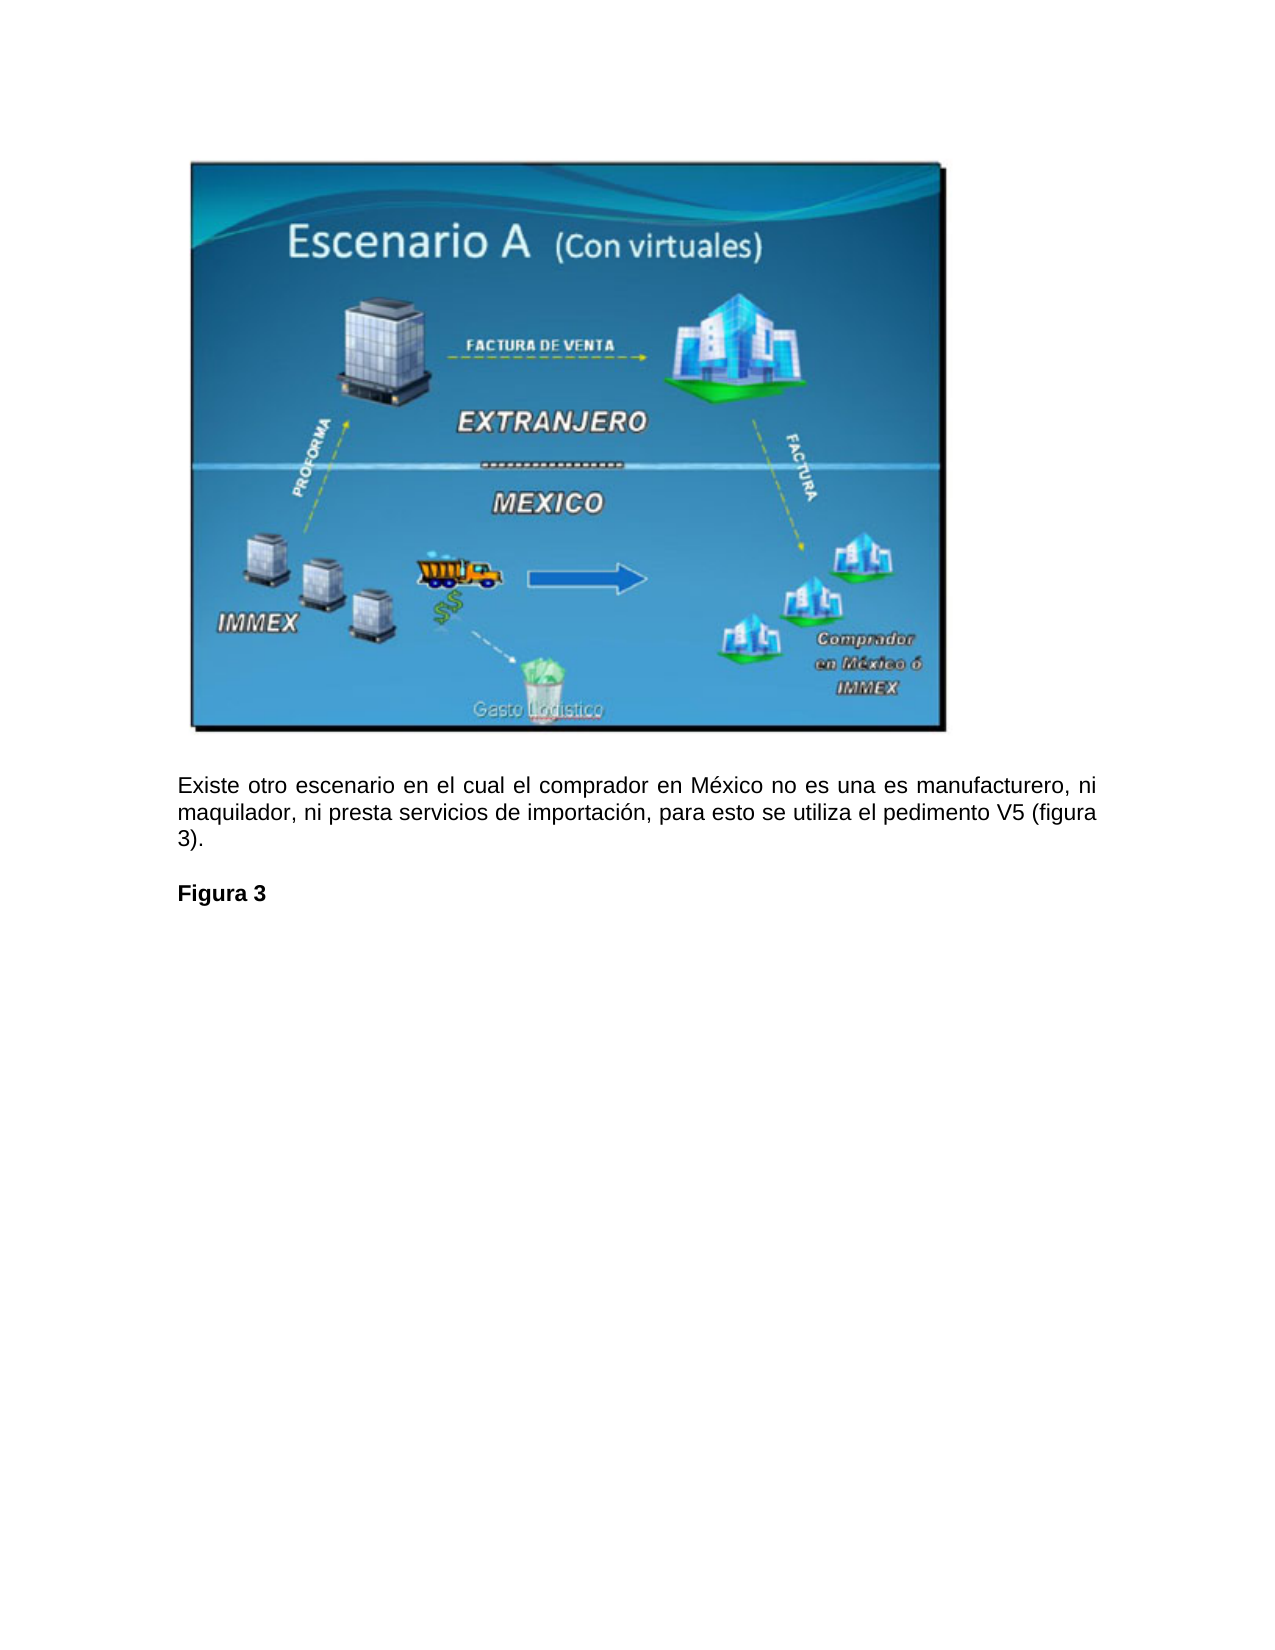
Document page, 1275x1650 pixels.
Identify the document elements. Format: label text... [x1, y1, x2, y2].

text Figura 3 [177, 880, 1098, 907]
picture [177, 147, 959, 743]
text Existe otro escenario en el cual el comprador en México no es una es manufacturero, ni maquilador, ni presta servicios de importación, para esto se utiliza el pedimento V5 (figura 3). [177, 772, 1098, 851]
